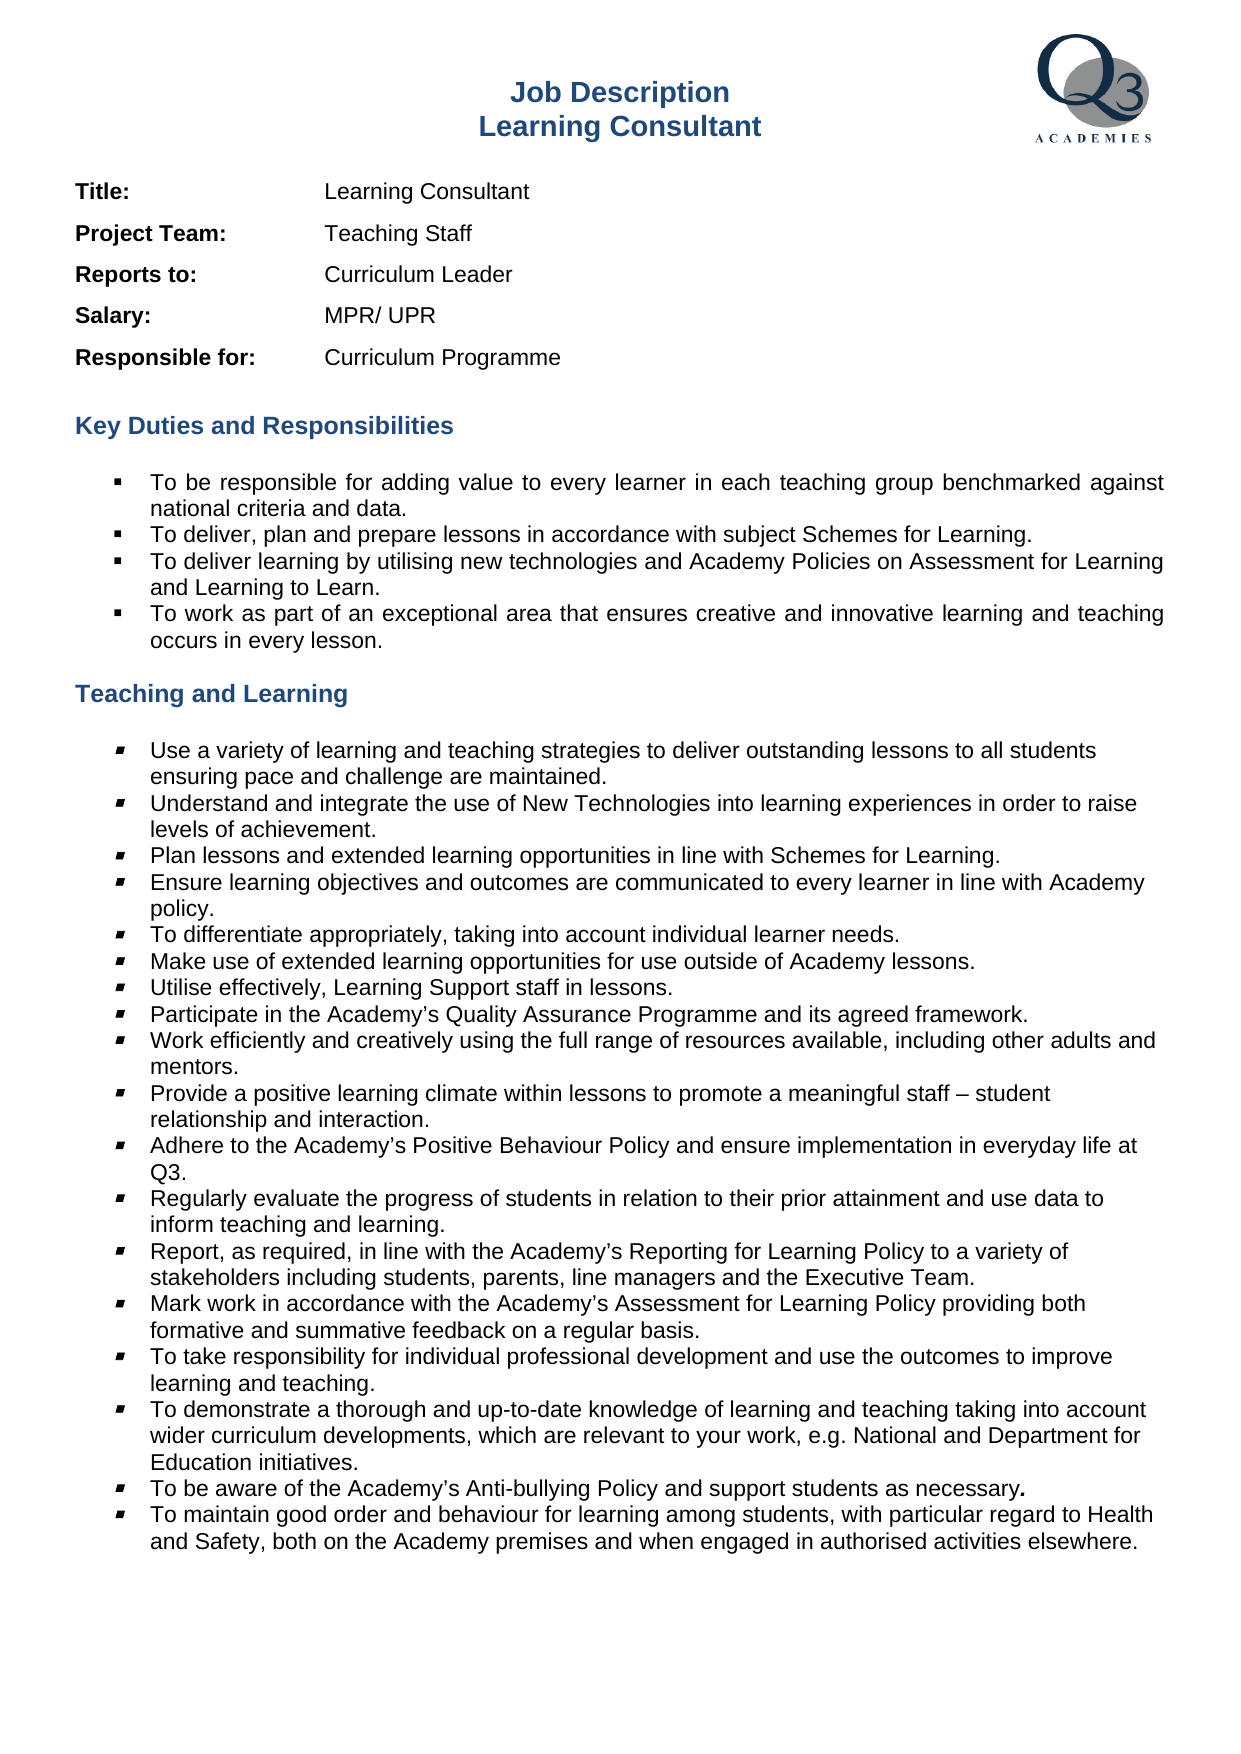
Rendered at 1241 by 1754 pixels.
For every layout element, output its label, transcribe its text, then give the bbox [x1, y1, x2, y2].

list To deliver learning by utilising new technologies and Academy Policies on Assessment for Learning and Learning to Learn. [112, 548, 1165, 600]
table_cell Reports to: [64, 254, 313, 295]
list To deliver, plan and prepare lessons in accordance with subject Schemes for Learning. [112, 521, 1165, 548]
text Teaching and Learning [75, 679, 1165, 708]
table_cell Curriculum Programme [313, 336, 1138, 378]
list Utilise effectively, Learning Support staff in lessons. [112, 974, 1165, 1001]
text Job Description [75, 75, 1023, 108]
list Mark work in accordance with the Academy’s Assessment for Learning Policy providing both formative and summative feedback on a regular basis. [112, 1290, 1165, 1343]
list To differentiate appropriately, taking into account individual learner needs. [112, 921, 1165, 948]
list Participate in the Academy’s Quality Assurance Programme and its agreed framework. [112, 1001, 1165, 1027]
list Plan lessons and extended learning opportunities in line with Schemes for Learning. [112, 842, 1165, 869]
picture [1023, 20, 1165, 164]
list Regularly evaluate the progress of students in relation to their prior attainment and use data to inform teaching and learning. [112, 1185, 1165, 1238]
table_header Learning Consultant [313, 171, 1138, 212]
table_cell Salary: [64, 295, 313, 336]
list To be responsible for adding value to every learner in each teaching group benchmarked against national criteria and data. [112, 469, 1165, 521]
table_cell Teaching Staff [313, 212, 1138, 253]
text Key Duties and Responsibilities [75, 411, 1165, 440]
list Make use of extended learning opportunities for use outside of Academy lessons. [112, 948, 1165, 974]
list Ensure learning objectives and outcomes are communicated to every learner in line with Academy policy. [112, 869, 1165, 921]
list To work as part of an exceptional area that ensures creative and innovative learning and teaching occurs in every lesson. [112, 600, 1165, 653]
list To take responsibility for individual professional development and use the outcomes to improve learning and teaching. [112, 1343, 1165, 1396]
list Provide a positive learning climate within lessons to promote a meaningful staff – student relationship and interaction. [112, 1079, 1165, 1132]
table_cell MPR/ UPR [313, 295, 1138, 336]
table_header Title: [64, 171, 313, 212]
list Work efficiently and creatively using the full range of resources available, including other adults and mentors. [112, 1027, 1165, 1079]
table_cell Curriculum Leader [313, 254, 1138, 295]
list Report, as required, in line with the Academy’s Reporting for Learning Policy to a variety of stakeholders including students, parents, line managers and the Executive Team. [112, 1238, 1165, 1290]
list To demonstrate a thorough and up-to-date knowledge of learning and teaching taking into account wider curriculum developments, which are relevant to your work, e.g. National and Department for Education initiatives. [112, 1396, 1165, 1475]
list Adhere to the Academy’s Positive Behaviour Policy and ensure implementation in everyday life at Q3. [112, 1132, 1165, 1185]
list To maintain good order and behaviour for learning among students, with particular regard to Health and Safety, both on the Academy premises and when engaged in authorised activities elsewhere. [112, 1501, 1165, 1554]
list Use a variety of learning and teaching strategies to deliver outstanding lessons to all students ensuring pace and challenge are maintained. [112, 737, 1165, 790]
list To be aware of the Academy’s Anti-bullying Policy and support students as necessary. [112, 1475, 1165, 1501]
list Understand and integrate the use of New Technologies into learning experiences in order to raise levels of achievement. [112, 790, 1165, 842]
table_cell Project Team: [64, 212, 313, 253]
text Learning Consultant [75, 108, 1023, 142]
table_cell Responsible for: [64, 336, 313, 378]
